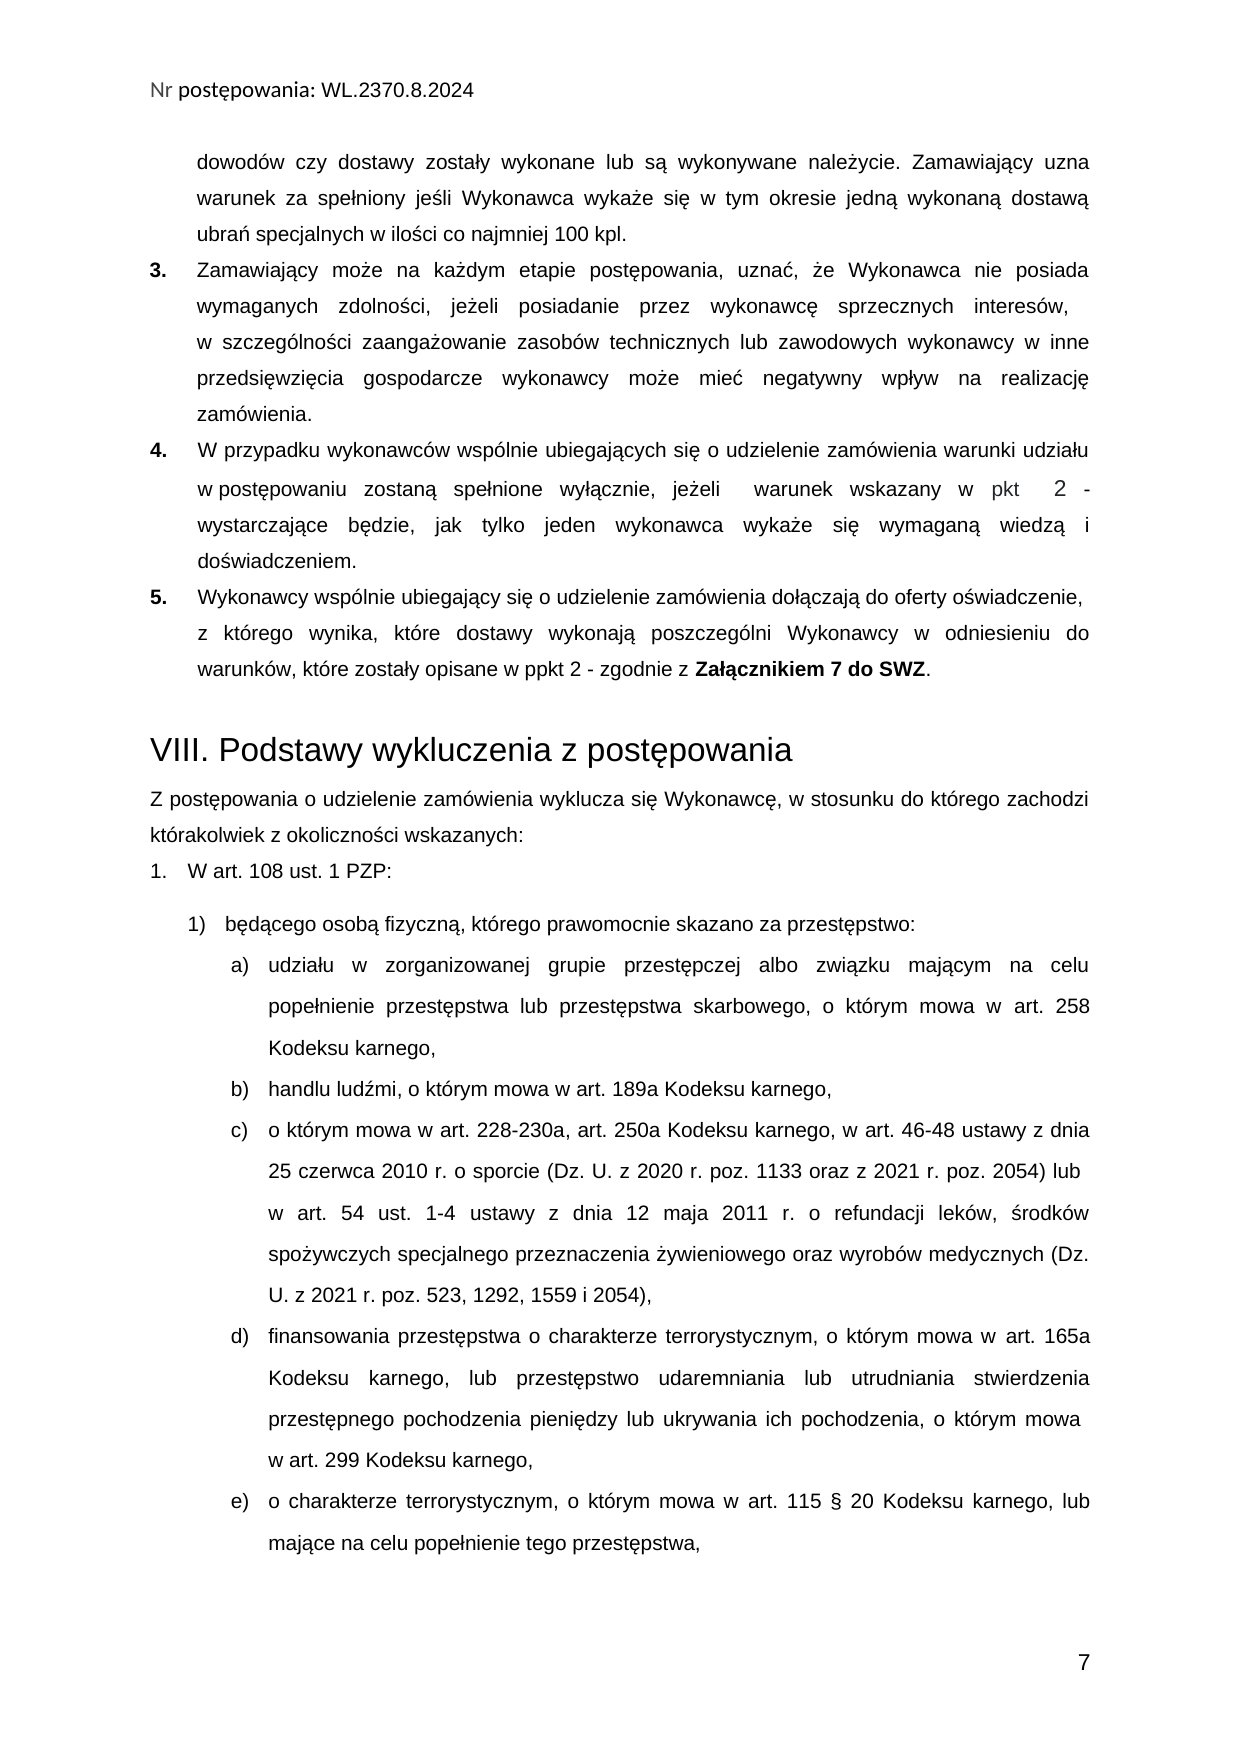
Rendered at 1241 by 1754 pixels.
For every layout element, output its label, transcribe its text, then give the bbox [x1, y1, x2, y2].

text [197, 150, 1090, 246]
list W art. 108 ust. 1 PZP: [150, 859, 1090, 883]
list Zamawiający może na każdym etapie postępowania, uznać, że Wykonawca nie posiada wymaganych zdolności, jeżeli posiadanie przez wykonawcę sprzecznych interesów, w szczególności zaangażowanie zasobów technicznych lub zawodowych wykonawcy w inne przedsięwzięcia gospodarcze wykonawcy może mieć negatywny wpływ na realizację zamówienia. [149, 258, 1090, 426]
list handlu ludźmi, o którym mowa w art. 189a Kodeksu karnego, [231, 1059, 1090, 1101]
list udziału w zorganizowanej grupie przestępczej albo związku mającym na celu popełnienie przestępstwa lub przestępstwa skarbowego, o którym mowa w art. 258 Kodeksu karnego, [231, 936, 1090, 1059]
list będącego osobą fizyczną, którego prawomocnie skazano za przestępstwo: [187, 894, 1090, 936]
list o charakterze terrorystycznym, o którym mowa w art. 115 § 20 Kodeksu karnego, lub mające na celu popełnienie tego przestępstwa, [231, 1472, 1090, 1554]
list Wykonawcy wspólnie ubiegający się o udzielenie zamówienia dołączają do oferty oświadczenie, z którego wynika, które dostawy wykonają poszczególni Wykonawcy w odniesieniu do warunków, które zostały opisane w ppkt 2 - zgodnie z Załącznikiem 7 do SWZ. [150, 585, 1090, 681]
subtitle VIII. Podstawy wykluczenia z postępowania [150, 730, 1090, 768]
list W przypadku wykonawców wspólnie ubiegających się o udzielenie zamówienia warunki udziału w postępowaniu zostaną spełnione wyłącznie, jeżeli warunek wskazany w pkt 2 - wystarczające będzie, jak tylko jeden wykonawca wykaże się wymaganą wiedzą i doświadczeniem. [150, 437, 1090, 573]
list finansowania przestępstwa o charakterze terrorystycznym, o którym mowa w art. 165a Kodeksu karnego, lub przestępstwo udaremniania lub utrudniania stwierdzenia przestępnego pochodzenia pieniędzy lub ukrywania ich pochodzenia, o którym mowa w art. 299 Kodeksu karnego, [231, 1307, 1090, 1472]
text Z postępowania o udzielenie zamówienia wyklucza się Wykonawcę, w stosunku do którego zachodzi którakolwiek z okoliczności wskazanych: [150, 787, 1090, 847]
list o którym mowa w art. 228-230a, art. 250a Kodeksu karnego, w art. 46-48 ustawy z dnia 25 czerwca 2010 r. o sporcie (Dz. U. z 2020 r. poz. 1133 oraz z 2021 r. poz. 2054) lub w art. 54 ust. 1-4 ustawy z dnia 12 maja 2011 r. o refundacji leków, środków spożywczych specjalnego przeznaczenia żywieniowego oraz wyrobów medycznych (Dz. U. z 2021 r. poz. 523, 1292, 1559 i 2054), [231, 1101, 1090, 1307]
